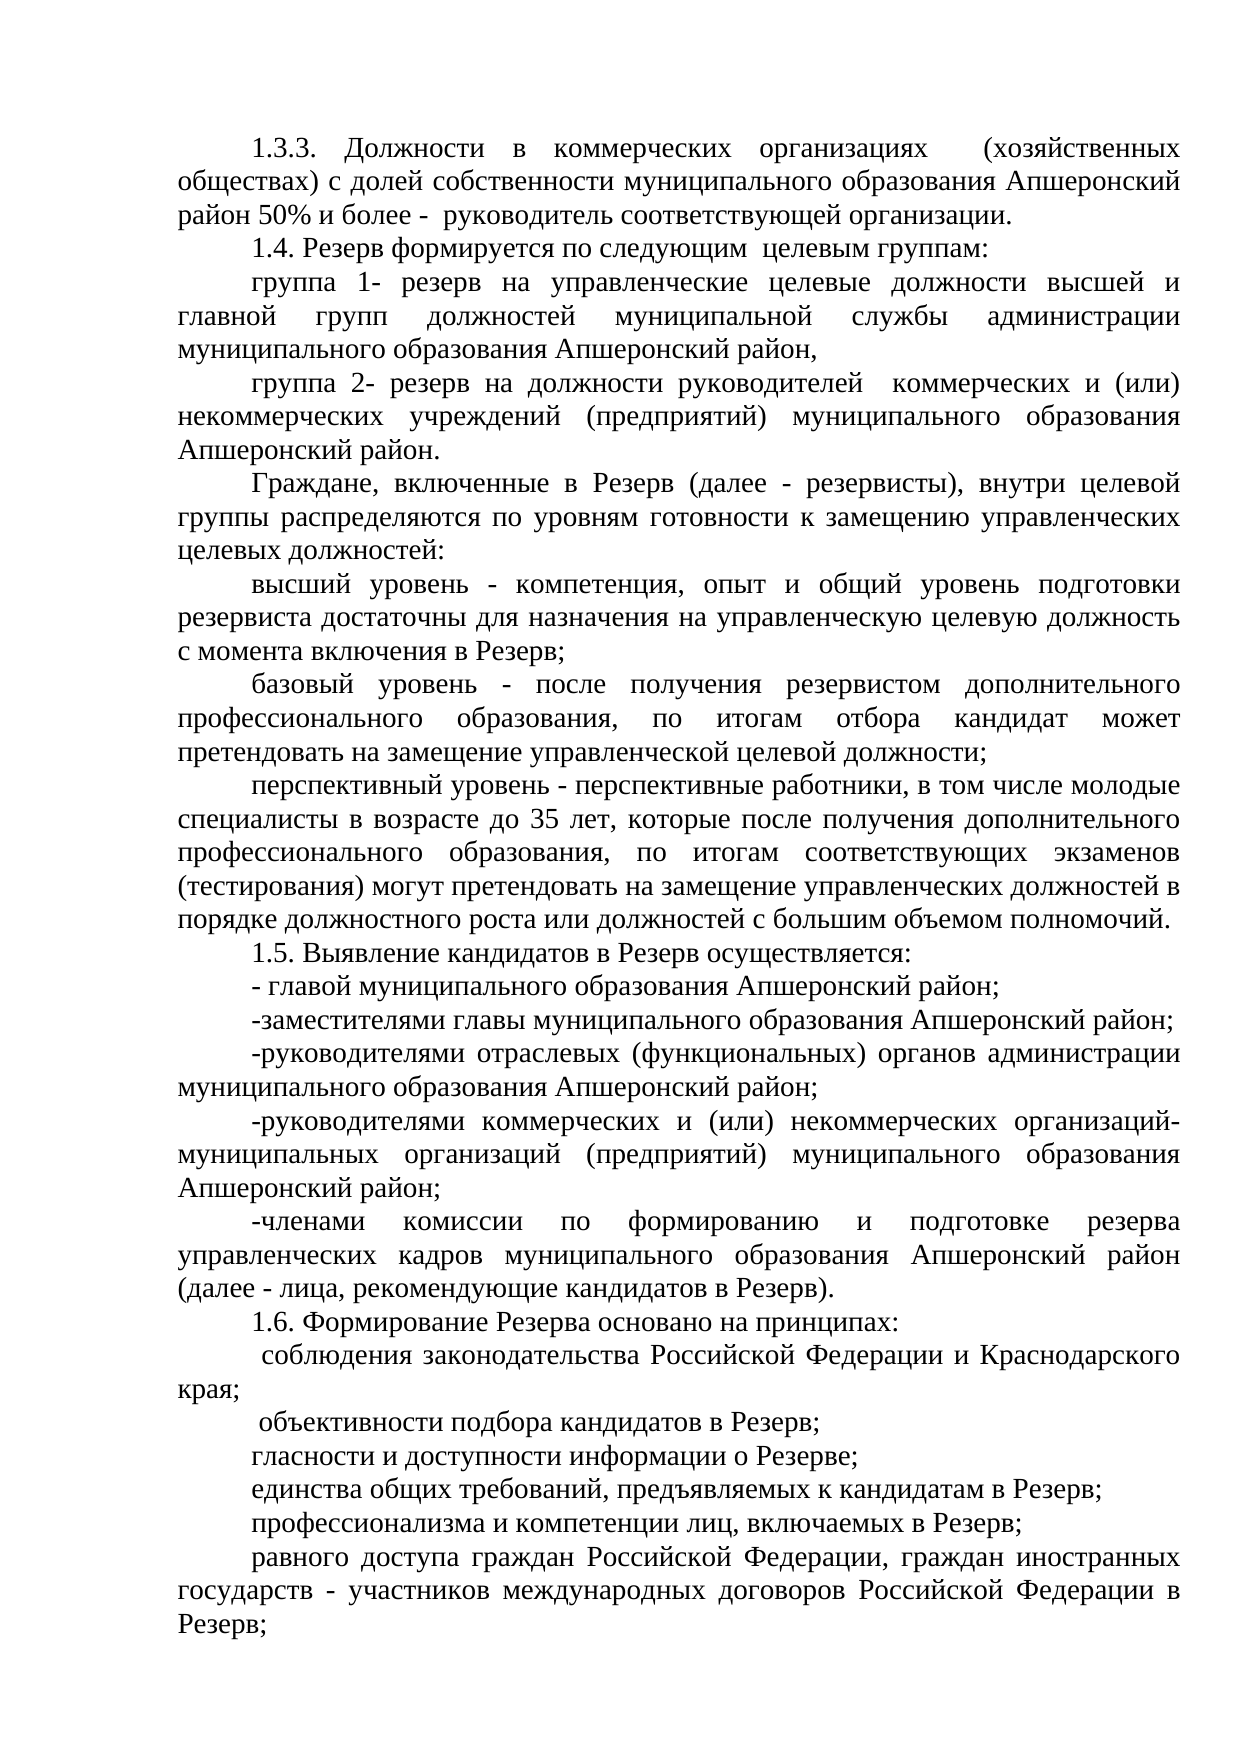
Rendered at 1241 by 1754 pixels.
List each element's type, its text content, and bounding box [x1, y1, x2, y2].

text 1.3.3. Должности в коммерческих организациях (хозяйственных обществах) с долей собственности муниципального образования Апшеронский район 50% и более - руководитель соответствующей организации. [177, 130, 1181, 231]
text базовый уровень - после получения резервистом дополнительного профессионального образования, по итогам отбора кандидат может претендовать на замещение управленческой целевой должности; [177, 667, 1181, 767]
text соблюдения законодательства Российской Федерации и Краснодарского края; [177, 1337, 1181, 1404]
text -заместителями главы муниципального образования Апшеронский район; [177, 1002, 1181, 1036]
text гласности и доступности информации о Резерве; [177, 1438, 1181, 1472]
text высший уровень - компетенция, опыт и общий уровень подготовки резервиста достаточны для назначения на управленческую целевую должность с момента включения в Резерв; [177, 566, 1181, 667]
text -руководителями коммерческих и (или) некоммерческих организаций-муниципальных организаций (предприятий) муниципального образования Апшеронский район; [177, 1103, 1181, 1203]
text объективности подбора кандидатов в Резерв; [177, 1404, 1181, 1438]
text группа 1- резерв на управленческие целевые должности высшей и главной групп должностей муниципальной службы администрации муниципального образования Апшеронский район, [177, 264, 1181, 365]
text Граждане, включенные в Резерв (далее - резервисты), внутри целевой группы распределяются по уровням готовности к замещению управленческих целевых должностей: [177, 465, 1181, 566]
text -членами комиссии по формированию и подготовке резерва управленческих кадров муниципального образования Апшеронский район (далее - лица, рекомендующие кандидатов в Резерв). [177, 1203, 1181, 1304]
text 1.4. Резерв формируется по следующим целевым группам: [177, 231, 1181, 264]
text единства общих требований, предъявляемых к кандидатам в Резерв; [177, 1472, 1181, 1505]
text 1.5. Выявление кандидатов в Резерв осуществляется: [177, 935, 1181, 968]
text группа 2- резерв на должности руководителей коммерческих и (или) некоммерческих учреждений (предприятий) муниципального образования Апшеронский район. [177, 365, 1181, 465]
text 1.6. Формирование Резерва основано на принципах: [177, 1304, 1181, 1337]
text -руководителями отраслевых (функциональных) органов администрации муниципального образования Апшеронский район; [177, 1036, 1181, 1103]
text равного доступа граждан Российской Федерации, граждан иностранных государств - участников международных договоров Российской Федерации в Резерв; [177, 1539, 1181, 1639]
text перспективный уровень - перспективные работники, в том числе молодые специалисты в возрасте до 35 лет, которые после получения дополнительного профессионального образования, по итогам соответствующих экзаменов (тестирования) могут претендовать на замещение управленческих должностей в порядке должностного роста или должностей с большим объемом полномочий. [177, 767, 1181, 935]
text профессионализма и компетенции лиц, включаемых в Резерв; [177, 1505, 1181, 1539]
text - главой муниципального образования Апшеронский район; [177, 968, 1181, 1002]
